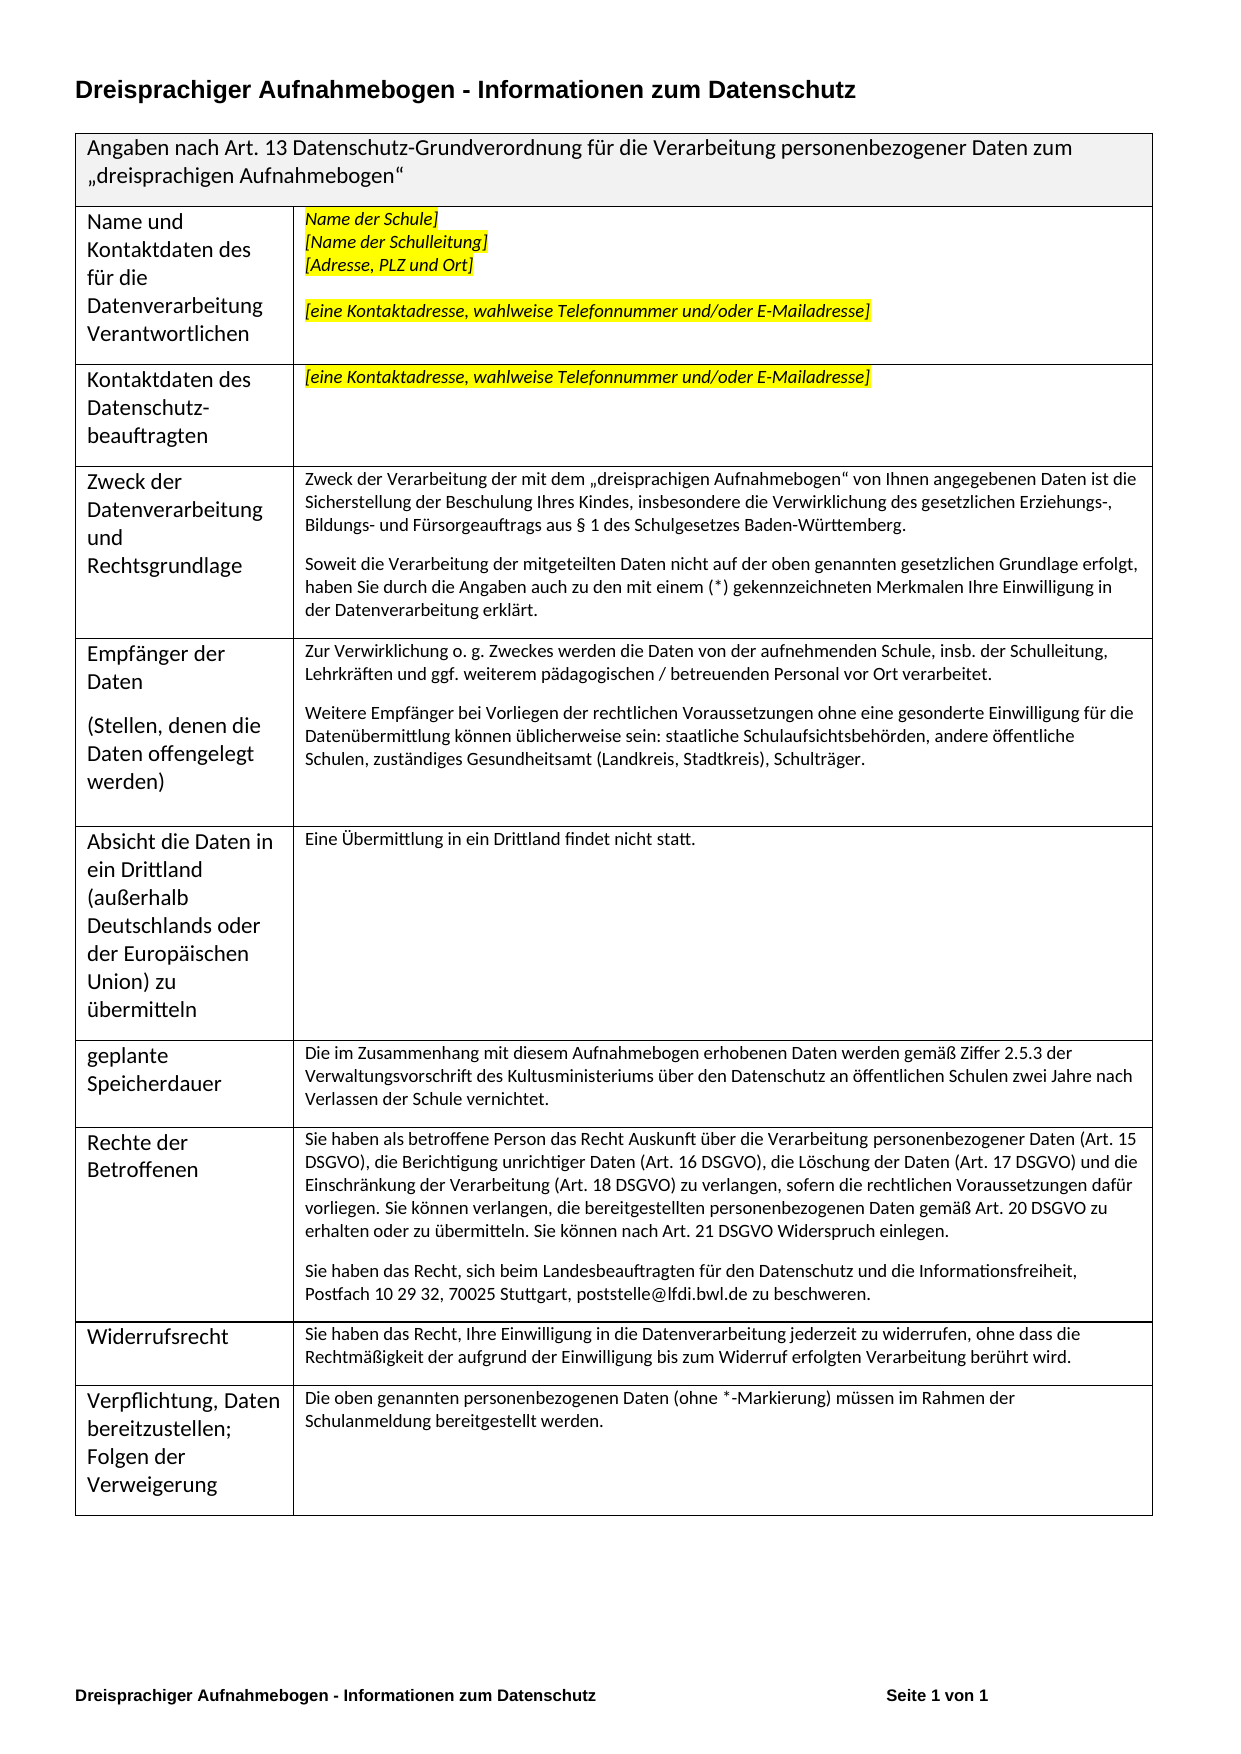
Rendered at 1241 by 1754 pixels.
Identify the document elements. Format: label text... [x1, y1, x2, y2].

table_cell Sie haben als betroffene Person das Recht Auskunft über die Verarbeitung personenbezogener Daten (Art. 15 DSGVO), die Berichtigung unrichtiger Daten (Art. 16 DSGVO), die Löschung der Daten (Art. 17 DSGVO) und die Einschränkung der Verarbeitung (Art. 18 DSGVO) zu verlangen, sofern die rechtlichen Voraussetzungen dafür vorliegen. Sie können verlangen, die bereitgestellten personenbezogenen Daten gemäß Art. 20 DSGVO zu erhalten oder zu übermitteln. Sie können nach Art. 21 DSGVO Widerspruch einlegen. Sie haben das Recht, sich beim Landesbeauftragten für den Datenschutz und die Informationsfreiheit, Postfach 10 29 32, 70025 Stuttgart, poststelle@lfdi.bwl.de zu beschweren. [294, 1128, 1152, 1321]
table_cell Die oben genannten personenbezogenen Daten (ohne *-Markierung) müssen im Rahmen der Schulanmeldung bereitgestellt werden. [294, 1386, 1152, 1515]
table_cell Eine Übermittlung in ein Drittland findet nicht statt. [294, 827, 1152, 1040]
table_cell Rechte der Betroffenen [76, 1128, 293, 1321]
table_cell Zweck der Verarbeitung der mit dem „dreisprachigen Aufnahmebogen“ von Ihnen angegebenen Daten ist die Sicherstellung der Beschulung Ihres Kindes, insbesondere die Verwirklichung des gesetzlichen Erziehungs-, Bildungs- und Fürsorgeauftrags aus § 1 des Schulgesetzes Baden-Württemberg. Soweit die Verarbeitung der mitgeteilten Daten nicht auf der oben genannten gesetzlichen Grundlage erfolgt, haben Sie durch die Angaben auch zu den mit einem (*) gekennzeichneten Merkmalen Ihre Einwilligung in der Datenverarbeitung erklärt. [294, 467, 1152, 638]
table_cell Kontaktdaten des Datenschutz-beauftragten [76, 365, 293, 466]
table_cell Verpflichtung, Daten bereitzustellen; Folgen der Verweigerung [76, 1386, 293, 1515]
text Dreisprachiger Aufnahmebogen - Informationen zum Datenschutz [75, 75, 1165, 104]
table_cell Absicht die Daten in ein Drittland (außerhalb Deutschlands oder der Europäischen Union) zu übermitteln [76, 827, 293, 1040]
table_cell Zur Verwirklichung o. g. Zweckes werden die Daten von der aufnehmenden Schule, insb. der Schulleitung, Lehrkräften und ggf. weiterem pädagogischen / betreuenden Personal vor Ort verarbeitet. Weitere Empfänger bei Vorliegen der rechtlichen Voraussetzungen ohne eine gesonderte Einwilligung für die Datenübermittlung können üblicherweise sein: staatliche Schulaufsichtsbehörden, andere öffentliche Schulen, zuständiges Gesundheitsamt (Landkreis, Stadtkreis), Schulträger. [294, 639, 1152, 826]
table_cell Widerrufsrecht [76, 1323, 293, 1385]
table_cell [eine Kontaktadresse, wahlweise Telefonnummer und/oder E-Mailadresse] [294, 365, 1152, 466]
table_cell Name der Schule] [Name der Schulleitung] [Adresse, PLZ und Ort] [eine Kontaktadresse, wahlweise Telefonnummer und/oder E-Mailadresse] [294, 207, 1152, 364]
table_cell Zweck der Datenverarbeitung und Rechtsgrundlage [76, 467, 293, 638]
table_cell geplante Speicherdauer [76, 1041, 293, 1127]
table_cell Empfänger der Daten (Stellen, denen die Daten offengelegt werden) [76, 639, 293, 826]
table_header Angaben nach Art. 13 Datenschutz-Grundverordnung für die Verarbeitung personenbezogener Daten zum „dreisprachigen Aufnahmebogen“ [76, 134, 1152, 206]
table_cell Sie haben das Recht, Ihre Einwilligung in die Datenverarbeitung jederzeit zu widerrufen, ohne dass die Rechtmäßigkeit der aufgrund der Einwilligung bis zum Widerruf erfolgten Verarbeitung berührt wird. [294, 1323, 1152, 1385]
table_cell Name und Kontaktdaten des für die Datenverarbeitung Verantwortlichen [76, 207, 293, 364]
table_cell Die im Zusammenhang mit diesem Aufnahmebogen erhobenen Daten werden gemäß Ziffer 2.5.3 der Verwaltungsvorschrift des Kultusministeriums über den Datenschutz an öffentlichen Schulen zwei Jahre nach Verlassen der Schule vernichtet. [294, 1041, 1152, 1127]
